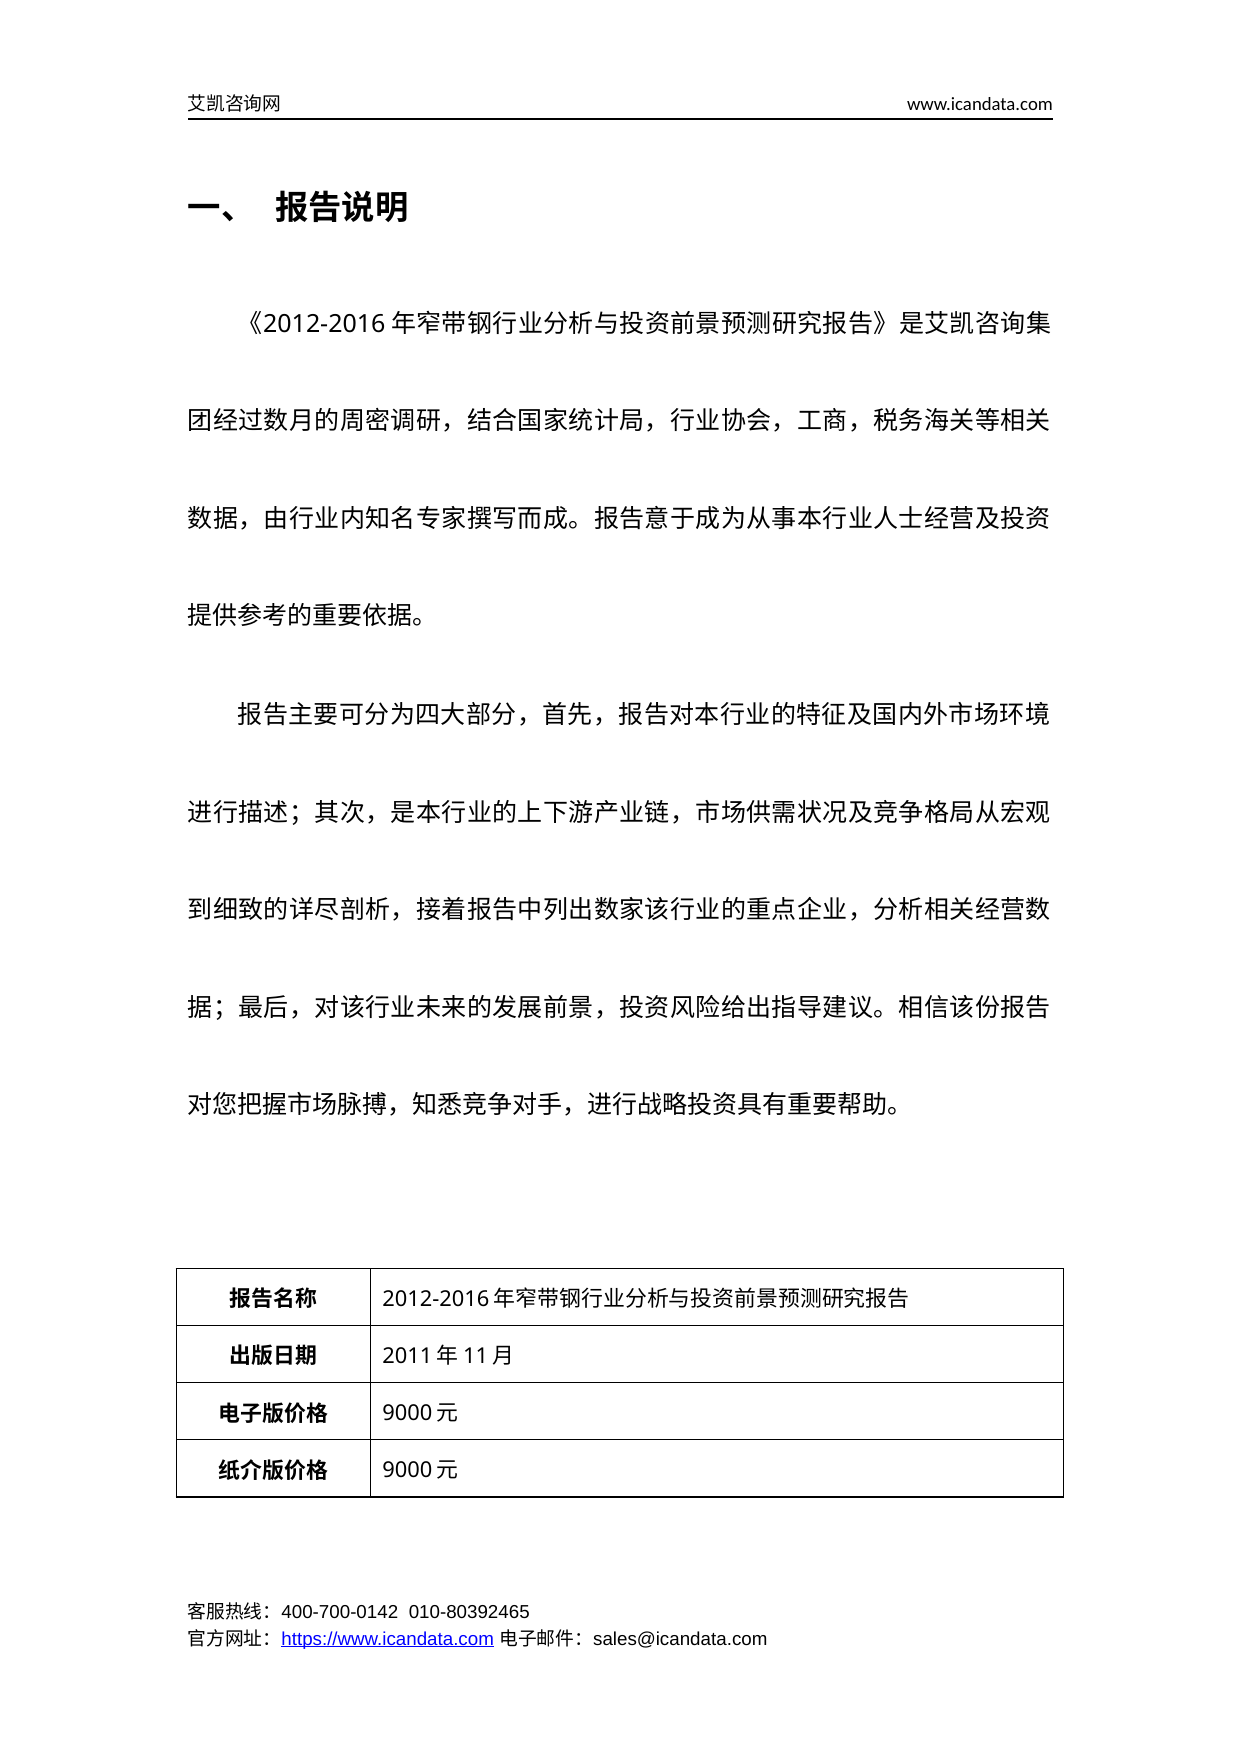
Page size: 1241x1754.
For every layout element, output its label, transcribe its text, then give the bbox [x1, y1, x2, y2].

text 《2012-2016年窄带钢行业分析与投资前景预测研究报告》是艾凯咨询集团经过数月的周密调研，结合国家统计局，行业协会，工商，税务海关等相关数据，由行业内知名专家撰写而成。报告意于成为从事本行业人士经营及投资提供参考的重要依据。 [187, 289, 1053, 646]
table_header 报告名称 [177, 1269, 370, 1325]
subtitle 报告说明 [187, 172, 1053, 237]
table_cell 纸介版价格 [177, 1440, 370, 1496]
text 报告主要可分为四大部分，首先，报告对本行业的特征及国内外市场环境进行描述；其次，是本行业的上下游产业链，市场供需状况及竞争格局从宏观到细致的详尽剖析，接着报告中列出数家该行业的重点企业，分析相关经营数据；最后，对该行业未来的发展前景，投资风险给出指导建议。相信该份报告对您把握市场脉搏，知悉竞争对手，进行战略投资具有重要帮助。 [187, 681, 1053, 1136]
table_cell 出版日期 [177, 1326, 370, 1382]
table_header 2012-2016年窄带钢行业分析与投资前景预测研究报告 [371, 1269, 1063, 1325]
table_cell 2011年11月 [371, 1326, 1063, 1382]
table_cell 电子版价格 [177, 1383, 370, 1439]
table_cell 9000元 [371, 1440, 1063, 1496]
table_cell 9000元 [371, 1383, 1063, 1439]
